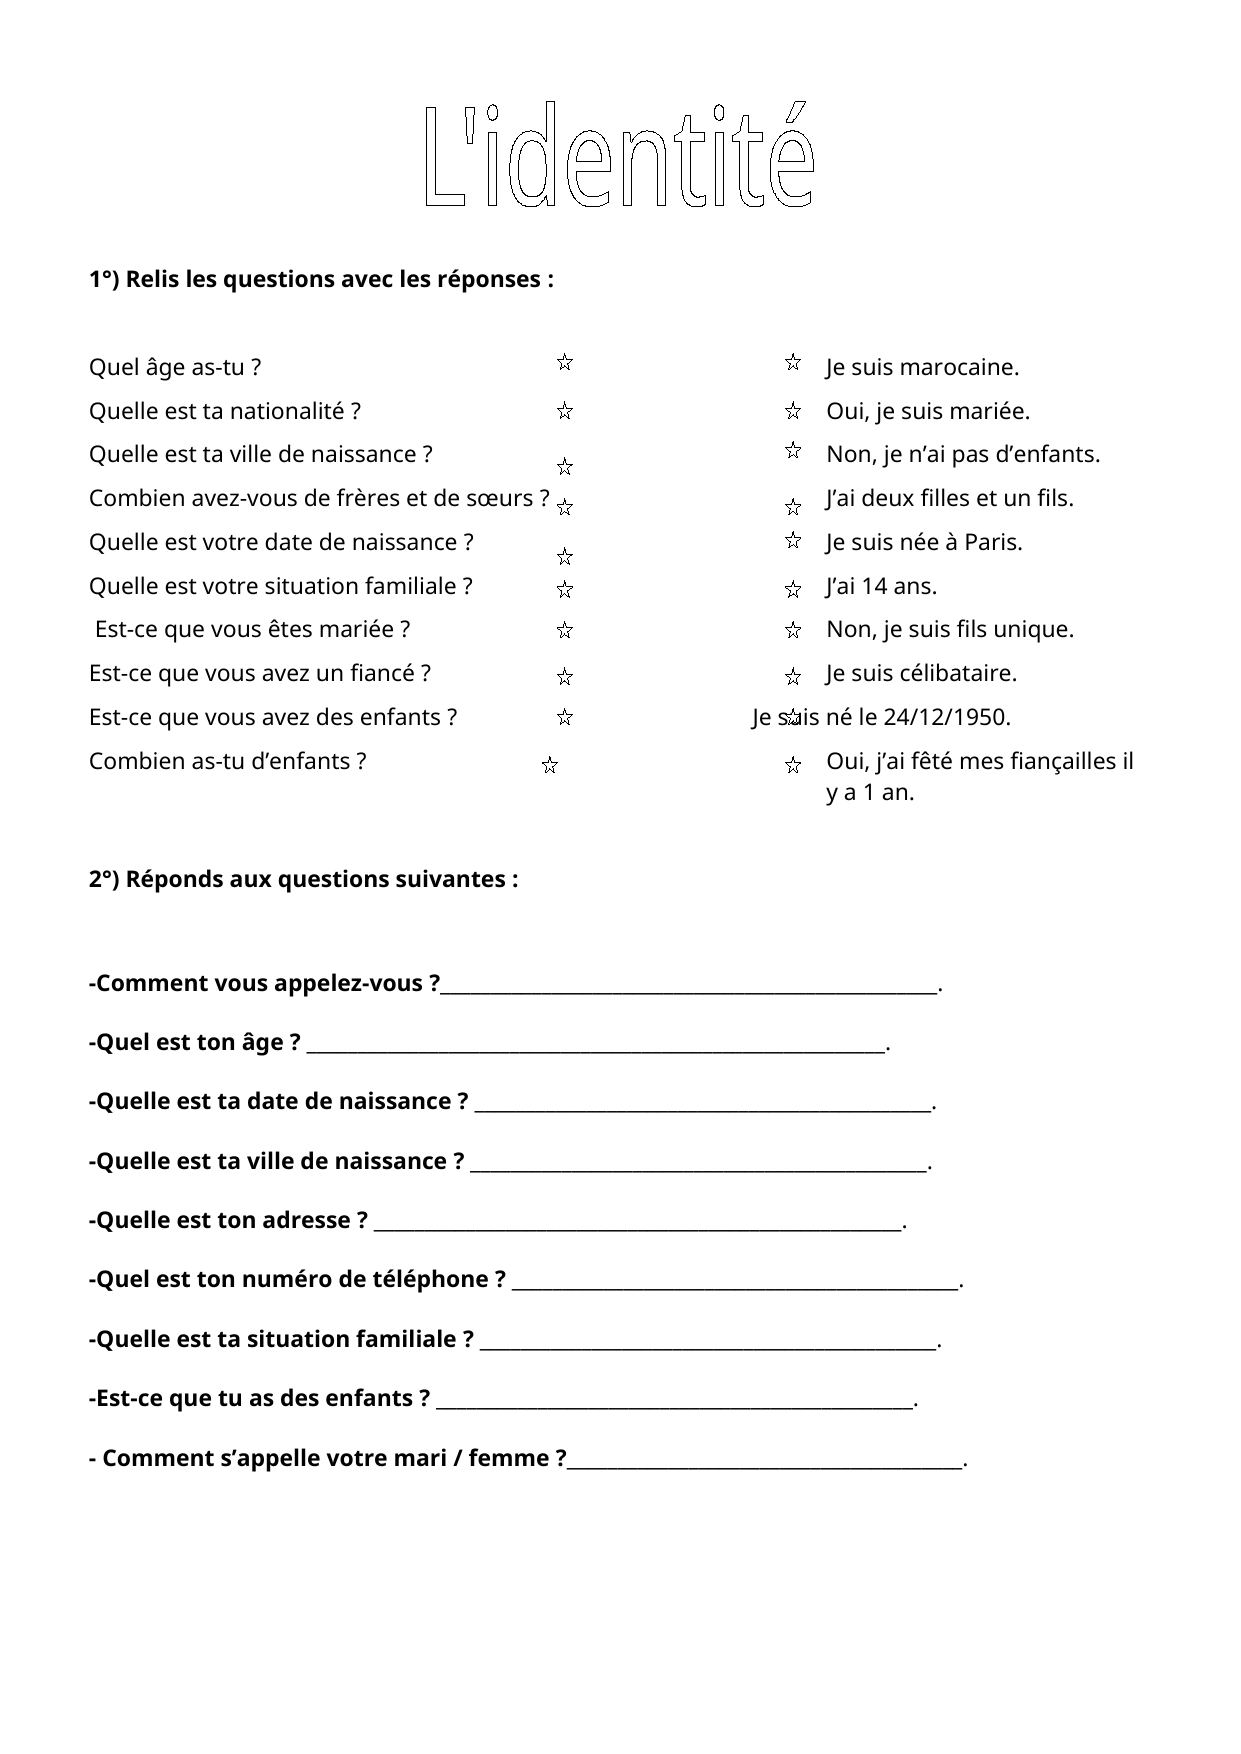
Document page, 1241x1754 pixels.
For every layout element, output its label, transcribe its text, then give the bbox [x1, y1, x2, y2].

text -Comment vous appelez-vous ?_________________________________________________. [89, 967, 1152, 998]
text Quelle est votre date de naissance ? Je suis née à Paris. [89, 526, 1152, 557]
text -Quelle est ta situation familiale ? _____________________________________________. [89, 1323, 1152, 1354]
text 1°) Relis les questions avec les réponses : [89, 263, 1152, 295]
text -Quel est ton âge ? _________________________________________________________. [89, 1026, 1152, 1057]
text -Est-ce que tu as des enfants ? _______________________________________________. [89, 1382, 1152, 1413]
text Est-ce que vous êtes mariée ? Non, je suis fils unique. [89, 613, 1152, 645]
text Est-ce que vous avez un fiancé ? Je suis célibataire. [89, 657, 1152, 688]
text Est-ce que vous avez des enfants ? Je suis né le 24/12/1950. [89, 701, 1152, 732]
text -Quel est ton numéro de téléphone ? ____________________________________________. [89, 1263, 1152, 1295]
text Combien as-tu d’enfants ? Oui, j’ai fêté mes fiançailles il y a 1 an. [89, 745, 1152, 807]
text Quelle est ta nationalité ? Oui, je suis mariée. [89, 395, 1152, 426]
text Quel âge as-tu ? Je suis marocaine. [89, 351, 1152, 382]
text Quelle est votre situation familiale ? J’ai 14 ans. [89, 570, 1152, 601]
text -Quelle est ta ville de naissance ? _____________________________________________. [89, 1145, 1152, 1176]
text Combien avez-vous de frères et de sœurs ? J’ai deux filles et un fils. [89, 482, 1152, 513]
text -Quelle est ton adresse ? ____________________________________________________. [89, 1204, 1152, 1235]
text Quelle est ta ville de naissance ? Non, je n’ai pas d’enfants. [89, 438, 1152, 470]
text - Comment s’appelle votre mari / femme ?_______________________________________. [89, 1442, 1152, 1473]
text 2°) Réponds aux questions suivantes : [89, 863, 1152, 895]
text -Quelle est ta date de naissance ? _____________________________________________. [89, 1085, 1152, 1117]
